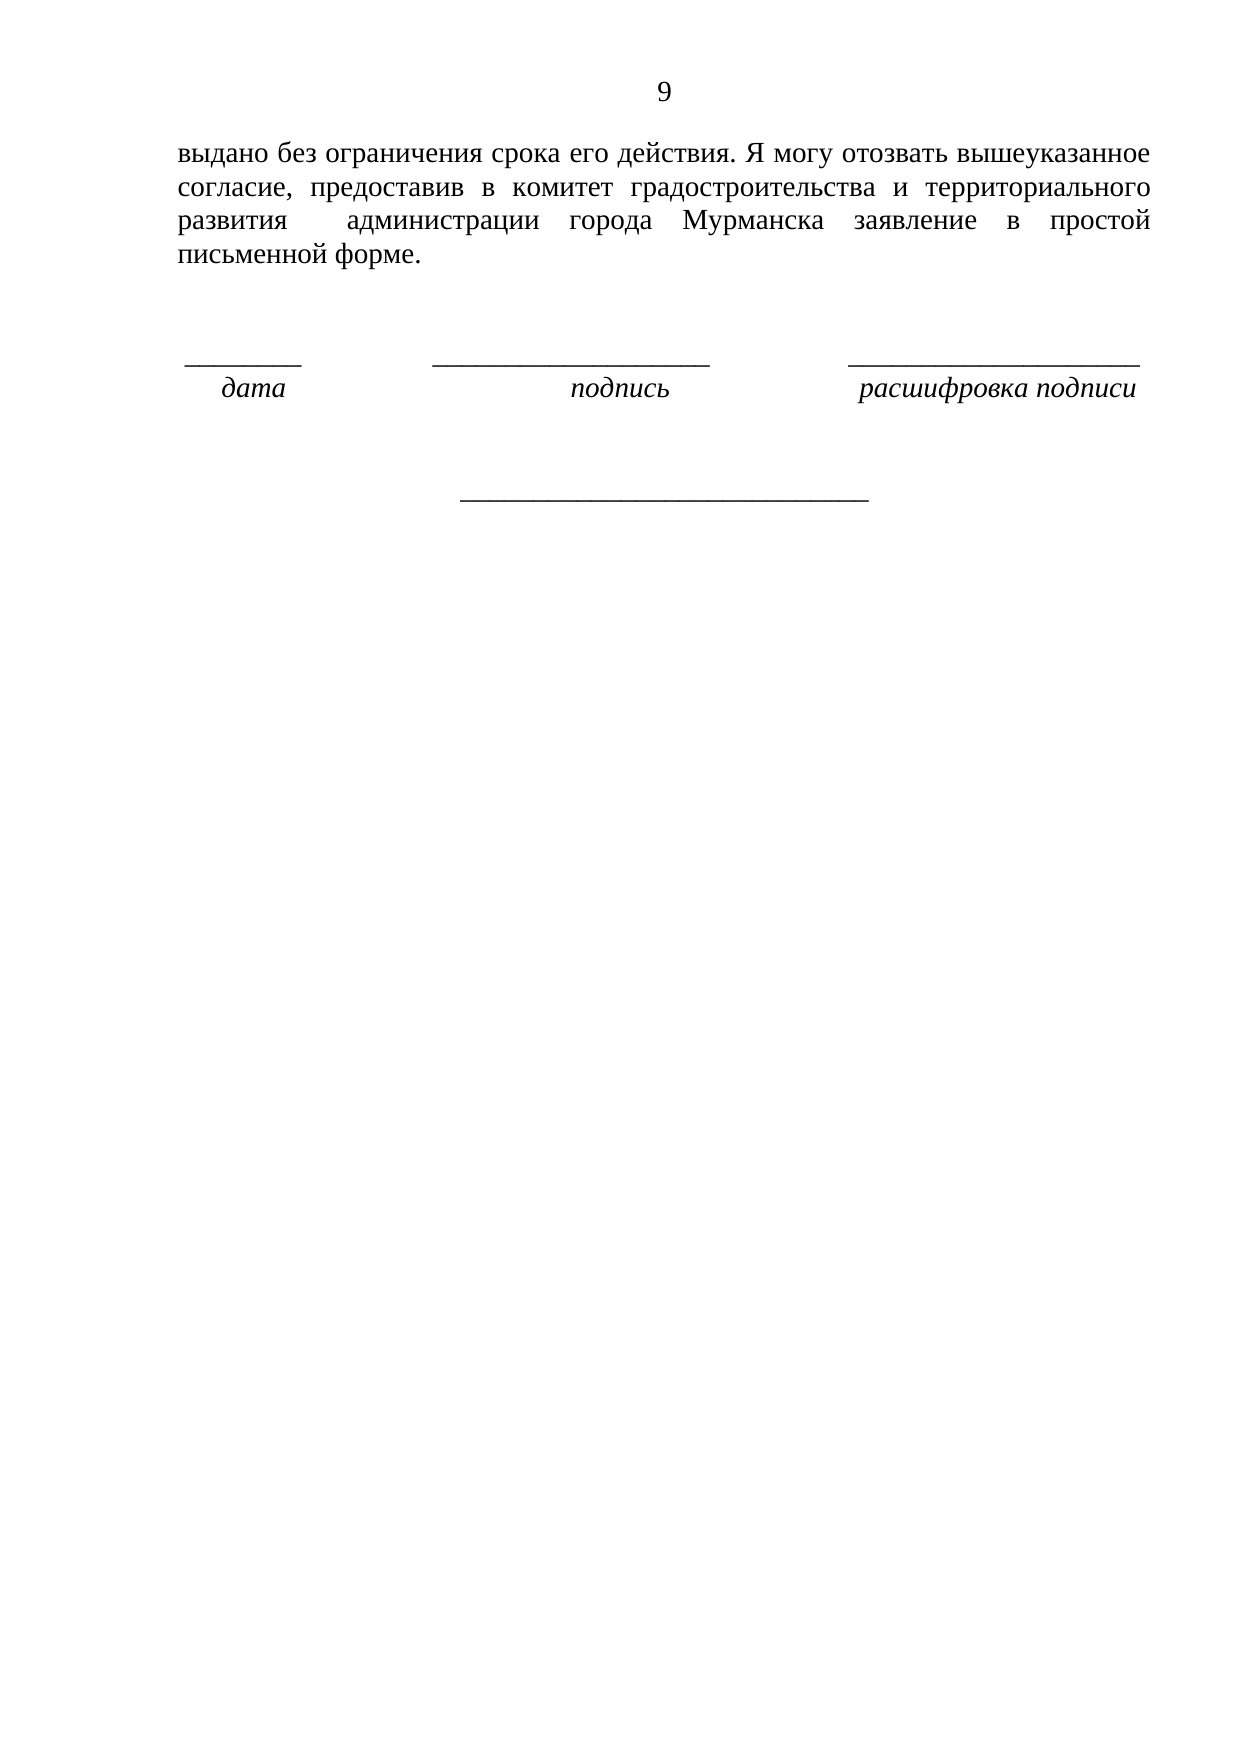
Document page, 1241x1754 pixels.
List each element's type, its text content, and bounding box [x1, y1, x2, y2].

text ________ ___________________ ____________________ [177, 337, 1152, 370]
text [177, 135, 1152, 269]
text дата подпись расшифровка подписи [177, 370, 1152, 404]
text ____________________________ [177, 471, 1152, 504]
